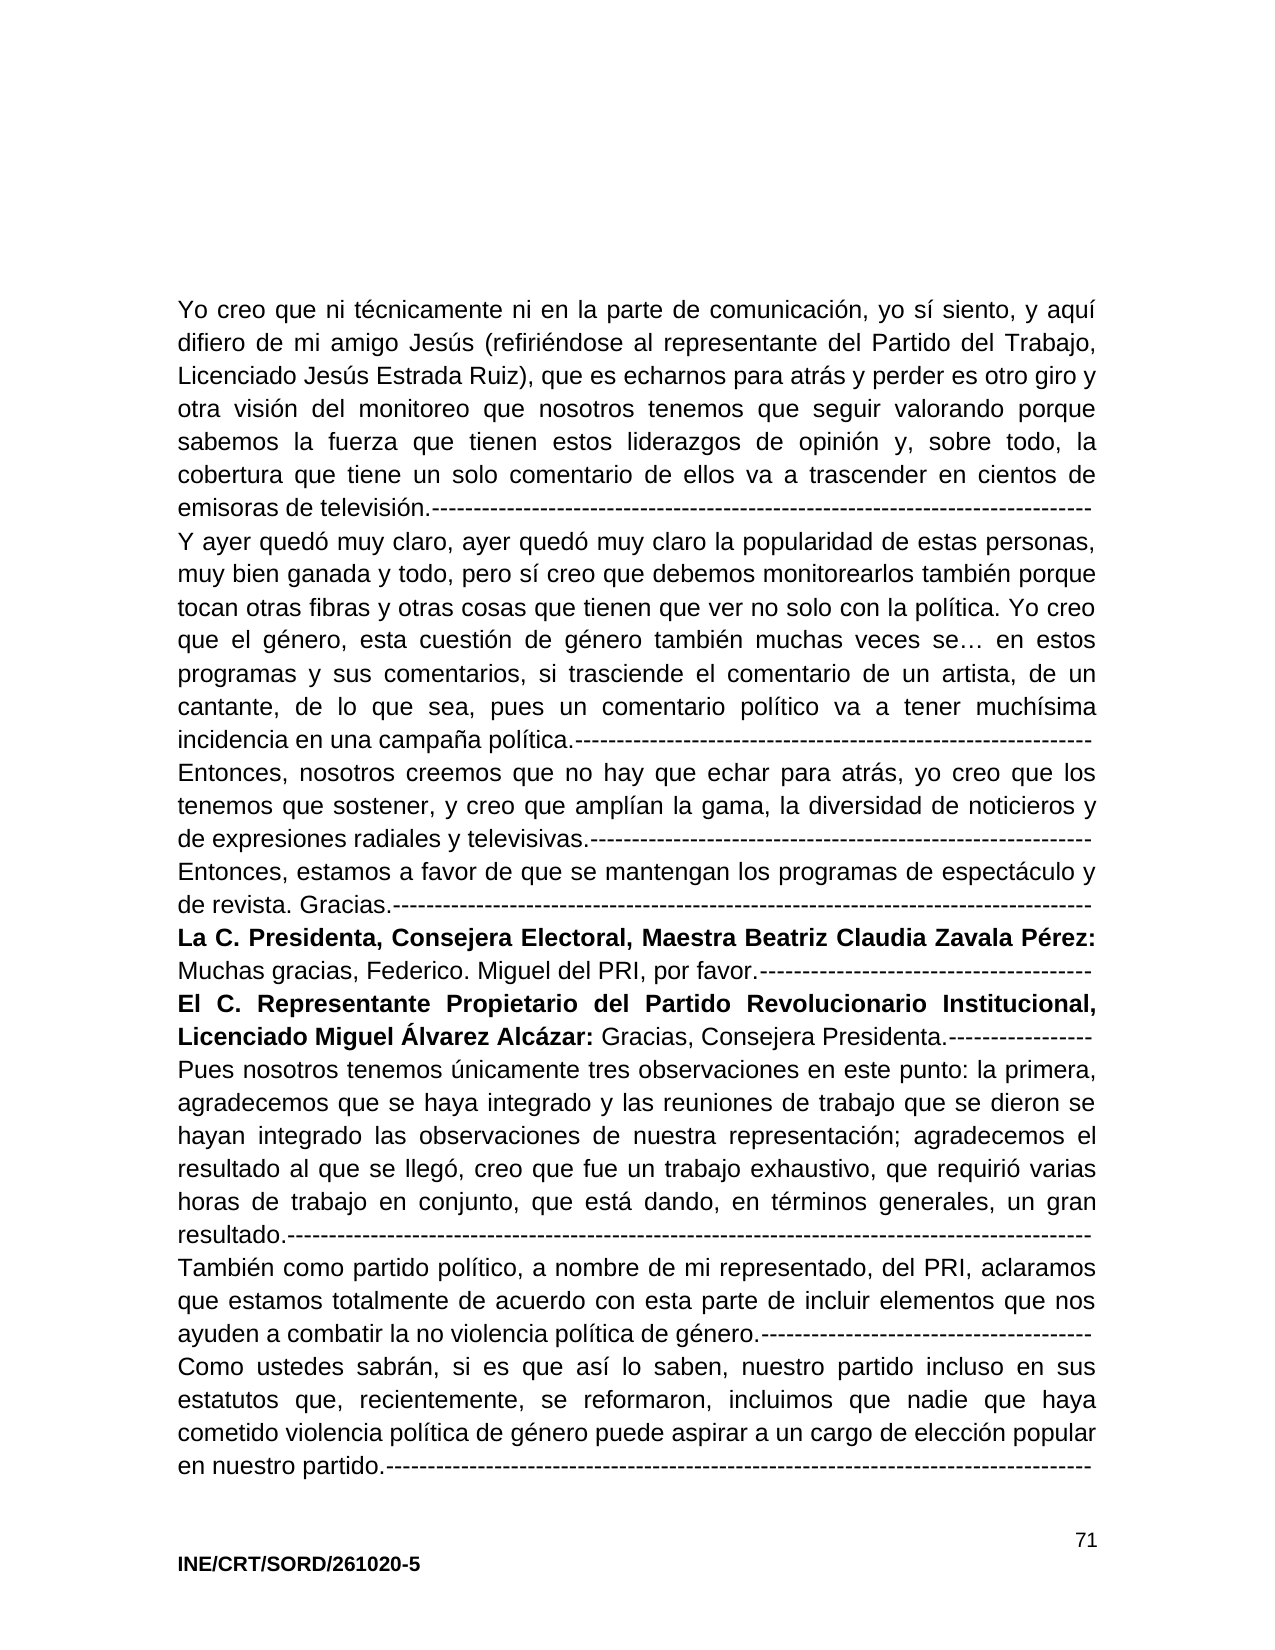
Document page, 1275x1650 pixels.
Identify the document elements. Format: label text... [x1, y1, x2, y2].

text La C. Presidenta, Consejera Electoral, Maestra Beatriz Claudia Zavala Pérez: Muchas gracias, Federico. Miguel del PRI, por favor. [177, 923, 1098, 984]
text Entonces, estamos a favor de que se mantengan los programas de espectáculo y de revista. Gracias. [177, 857, 1098, 918]
text También como partido político, a nombre de mi representado, del PRI, aclaramos que estamos totalmente de acuerdo con esta parte de incluir elementos que nos ayuden a combatir la no violencia política de género. [177, 1253, 1098, 1348]
text Entonces, nosotros creemos que no hay que echar para atrás, yo creo que los tenemos que sostener, y creo que amplían la gama, la diversidad de noticieros y de expresiones radiales y televisivas. [177, 758, 1098, 852]
text Pues nosotros tenemos únicamente tres observaciones en este punto: la primera, agradecemos que se haya integrado y las reuniones de trabajo que se dieron se hayan integrado las observaciones de nuestra representación; agradecemos el resultado al que se llegó, creo que fue un trabajo exhaustivo, que requirió varias horas de trabajo en conjunto, que está dando, en términos generales, un gran resultado. [177, 1055, 1098, 1249]
text Yo creo que ni técnicamente ni en la parte de comunicación, yo sí siento, y aquí difiero de mi amigo Jesús (refiriéndose al representante del Partido del Trabajo, Licenciado Jesús Estrada Ruiz), que es echarnos para atrás y perder es otro giro y otra visión del monitoreo que nosotros tenemos que seguir valorando porque sabemos la fuerza que tienen estos liderazgos de opinión y, sobre todo, la cobertura que tiene un solo comentario de ellos va a trascender en cientos de emisoras de televisión. [177, 295, 1098, 522]
text Como ustedes sabrán, si es que así lo saben, nuestro partido incluso en sus estatutos que, recientemente, se reformaron, incluimos que nadie que haya cometido violencia política de género puede aspirar a un cargo de elección popular en nuestro partido. [177, 1352, 1098, 1480]
text El C. Representante Propietario del Partido Revolucionario Institucional, Licenciado Miguel Álvarez Alcázar: Gracias, Consejera Presidenta. [177, 989, 1098, 1051]
text Y ayer quedó muy claro, ayer quedó muy claro la popularidad de estas personas, muy bien ganada y todo, pero sí creo que debemos monitorearlos también porque tocan otras fibras y otras cosas que tienen que ver no solo con la política. Yo creo que el género, esta cuestión de género también muchas veces se… en estos programas y sus comentarios, si trasciende el comentario de un artista, de un cantante, de lo que sea, pues un comentario político va a tener muchísima incidencia en una campaña política. [177, 526, 1098, 753]
